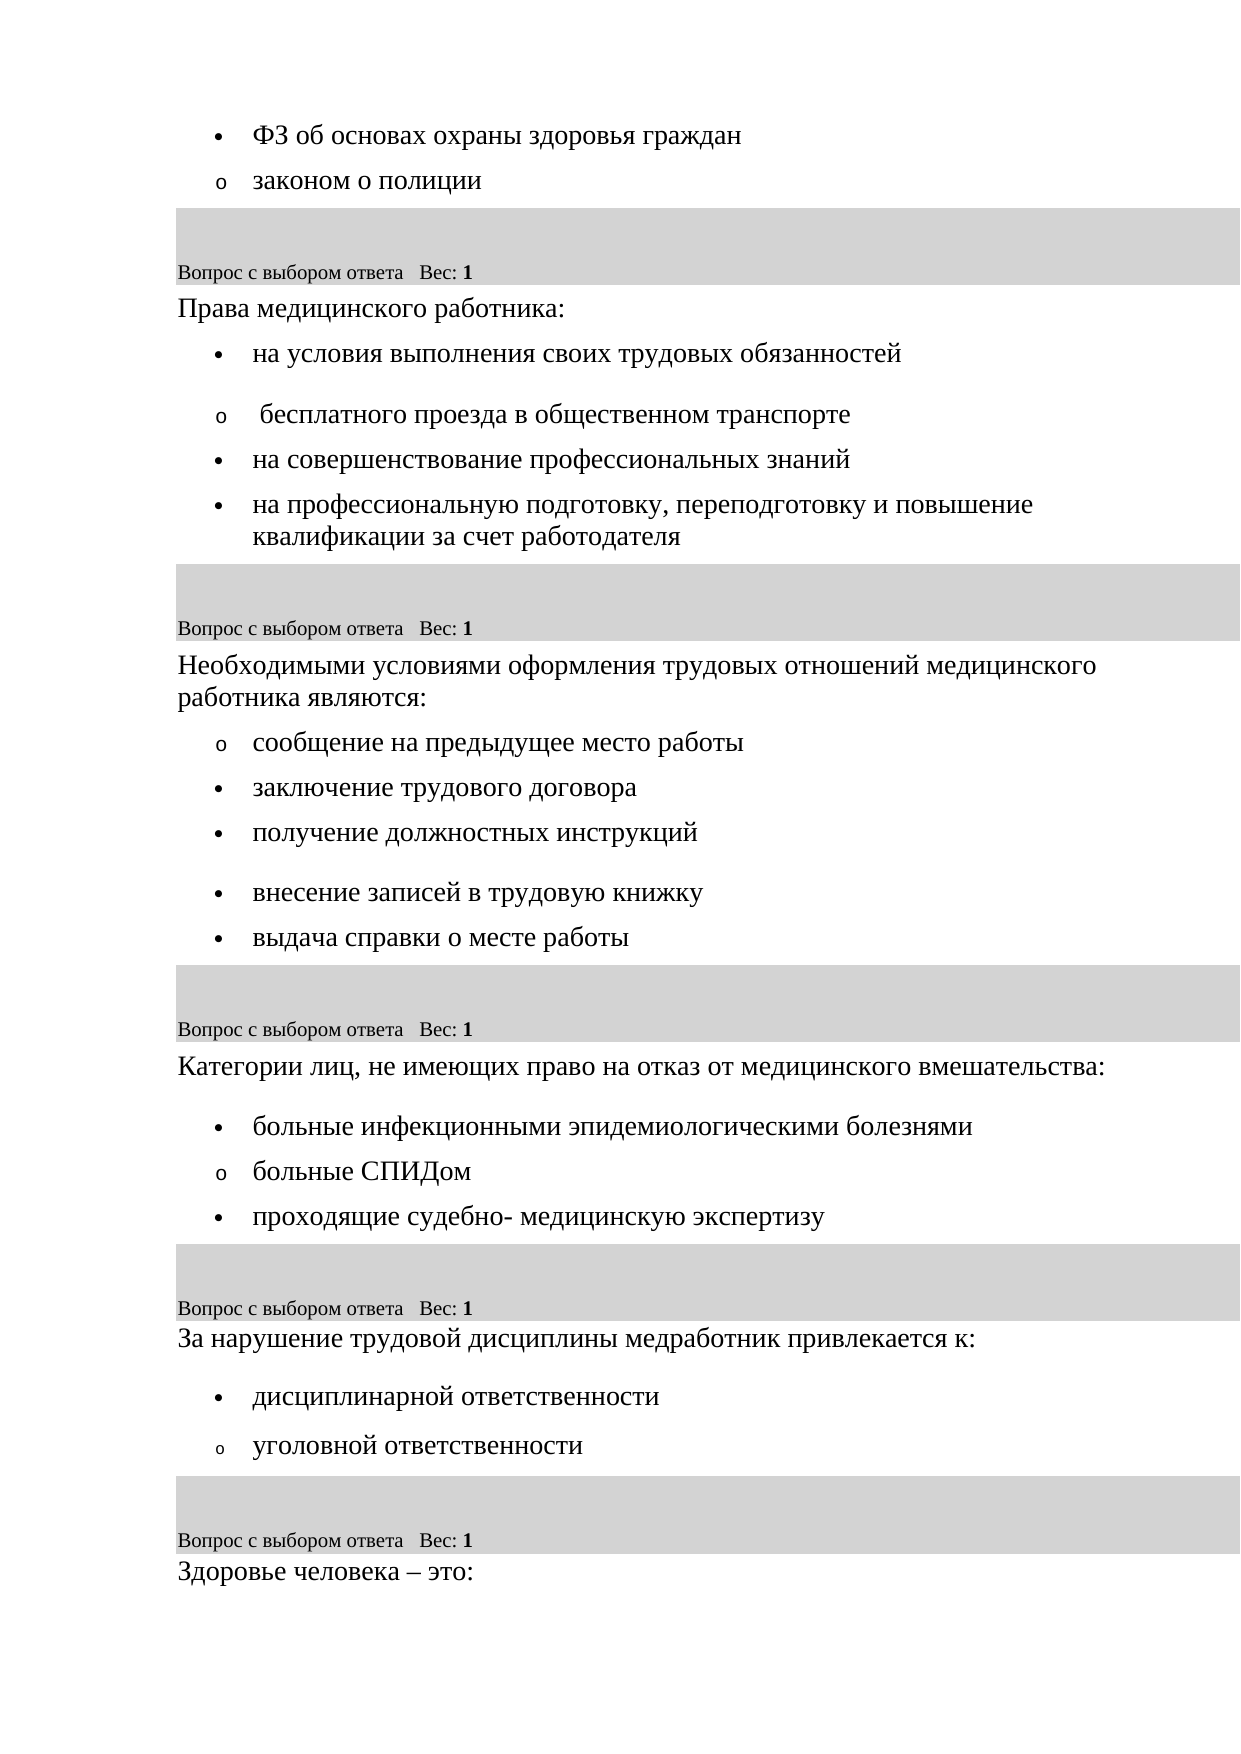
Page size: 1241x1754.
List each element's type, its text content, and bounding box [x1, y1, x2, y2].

list получение должностных инструкций [215, 815, 1152, 847]
list дисциплинарной ответственности [215, 1379, 1152, 1412]
list на профессиональную подготовку, переподготовку и повышение квалификации за счет работодателя [215, 487, 1152, 552]
list проходящие судебно- медицинскую экспертизу [215, 1199, 1152, 1232]
list уголовной ответственности [215, 1428, 1152, 1460]
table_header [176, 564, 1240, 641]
list больные инфекционными эпидемиологическими болезнями [215, 1109, 1152, 1142]
text Здоровье человека – это: [177, 1554, 1152, 1586]
list сообщение на предыдущее место работы [215, 725, 1152, 758]
list выдача справки о месте работы [215, 920, 1152, 953]
list законом о полиции [215, 163, 1152, 196]
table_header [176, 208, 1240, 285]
text Права медицинского работника: [177, 292, 1152, 324]
text Категории лиц, не имеющих право на отказ от медицинского вмешательства: [177, 1049, 1152, 1081]
list внесение записей в трудовую книжку [215, 876, 1152, 908]
list ФЗ об основах охраны здоровья граждан [215, 118, 1152, 151]
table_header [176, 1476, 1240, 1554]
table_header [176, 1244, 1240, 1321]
list на условия выполнения своих трудовых обязанностей [215, 336, 1152, 369]
text Необходимыми условиями оформления трудовых отношений медицинского работника являются: [177, 648, 1152, 712]
list бесплатного проезда в общественном транспорте [215, 397, 1152, 429]
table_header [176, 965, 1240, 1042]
text За нарушение трудовой дисциплины медработник привлекается к: [177, 1321, 1152, 1354]
list заключение трудового договора [215, 770, 1152, 802]
list на совершенствование профессиональных знаний [215, 442, 1152, 474]
list больные СПИДом [215, 1154, 1152, 1187]
